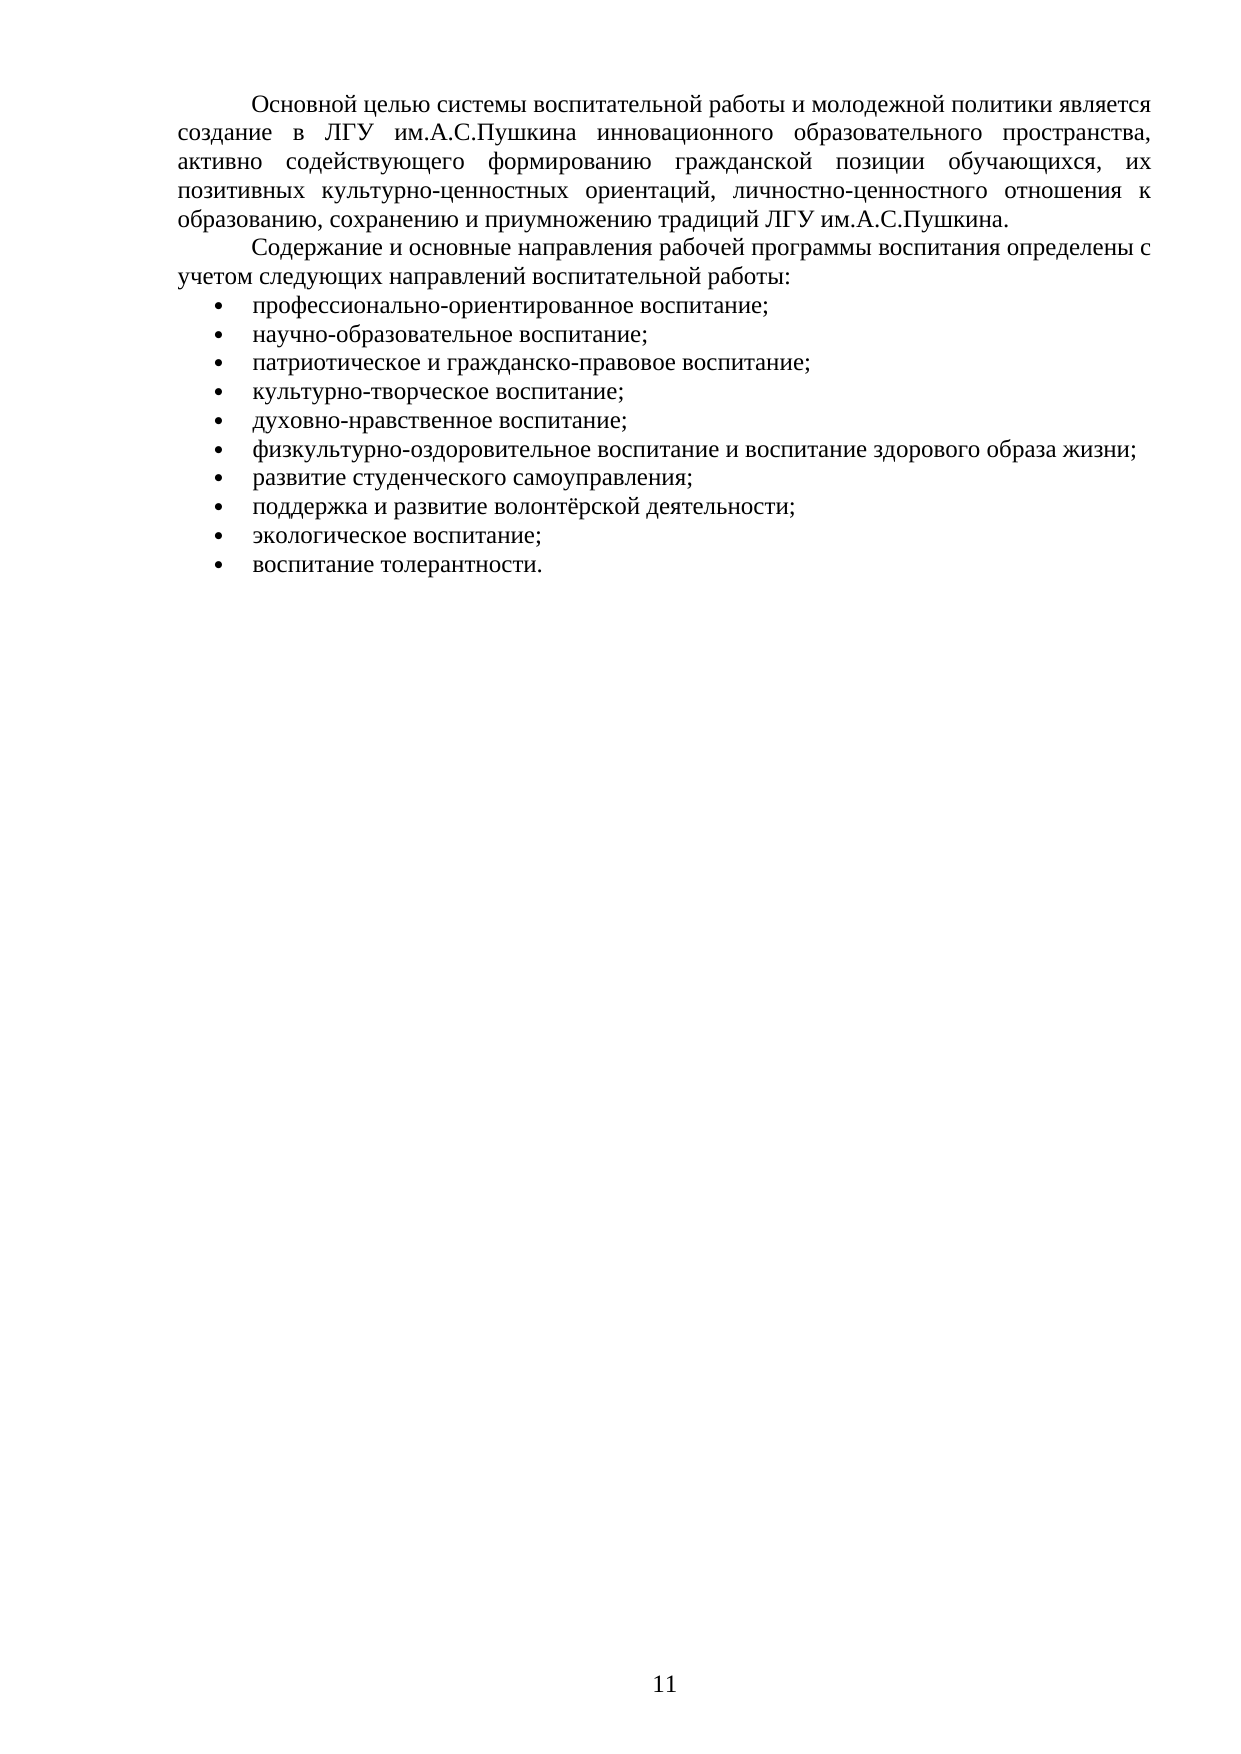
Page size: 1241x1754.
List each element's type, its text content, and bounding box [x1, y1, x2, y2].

list научно-образовательное воспитание; [215, 319, 1152, 347]
list воспитание толерантности. [215, 549, 1152, 577]
list патриотическое и гражданско-правовое воспитание; [215, 347, 1152, 376]
list физкультурно-оздоровительное воспитание и воспитание здорового образа жизни; [215, 434, 1152, 462]
text Основной целью системы воспитательной работы и молодежной политики является создание в ЛГУ им.А.С.Пушкина инновационного образовательного пространства, активно содействующего формированию гражданской позиции обучающихся, их позитивных культурно-ценностных ориентаций, личностно-ценностного отношения к образованию, сохранению и приумножению традиций ЛГУ им.А.С.Пушкина. [177, 89, 1152, 232]
list духовно-нравственное воспитание; [215, 405, 1152, 434]
list культурно-творческое воспитание; [215, 376, 1152, 405]
list экологическое воспитание; [215, 520, 1152, 549]
list профессионально-ориентированное воспитание; [215, 290, 1152, 319]
list поддержка и развитие волонтёрской деятельности; [215, 491, 1152, 520]
text Содержание и основные направления рабочей программы воспитания определены с учетом следующих направлений воспитательной работы: [177, 232, 1152, 290]
list развитие студенческого самоуправления; [215, 462, 1152, 491]
